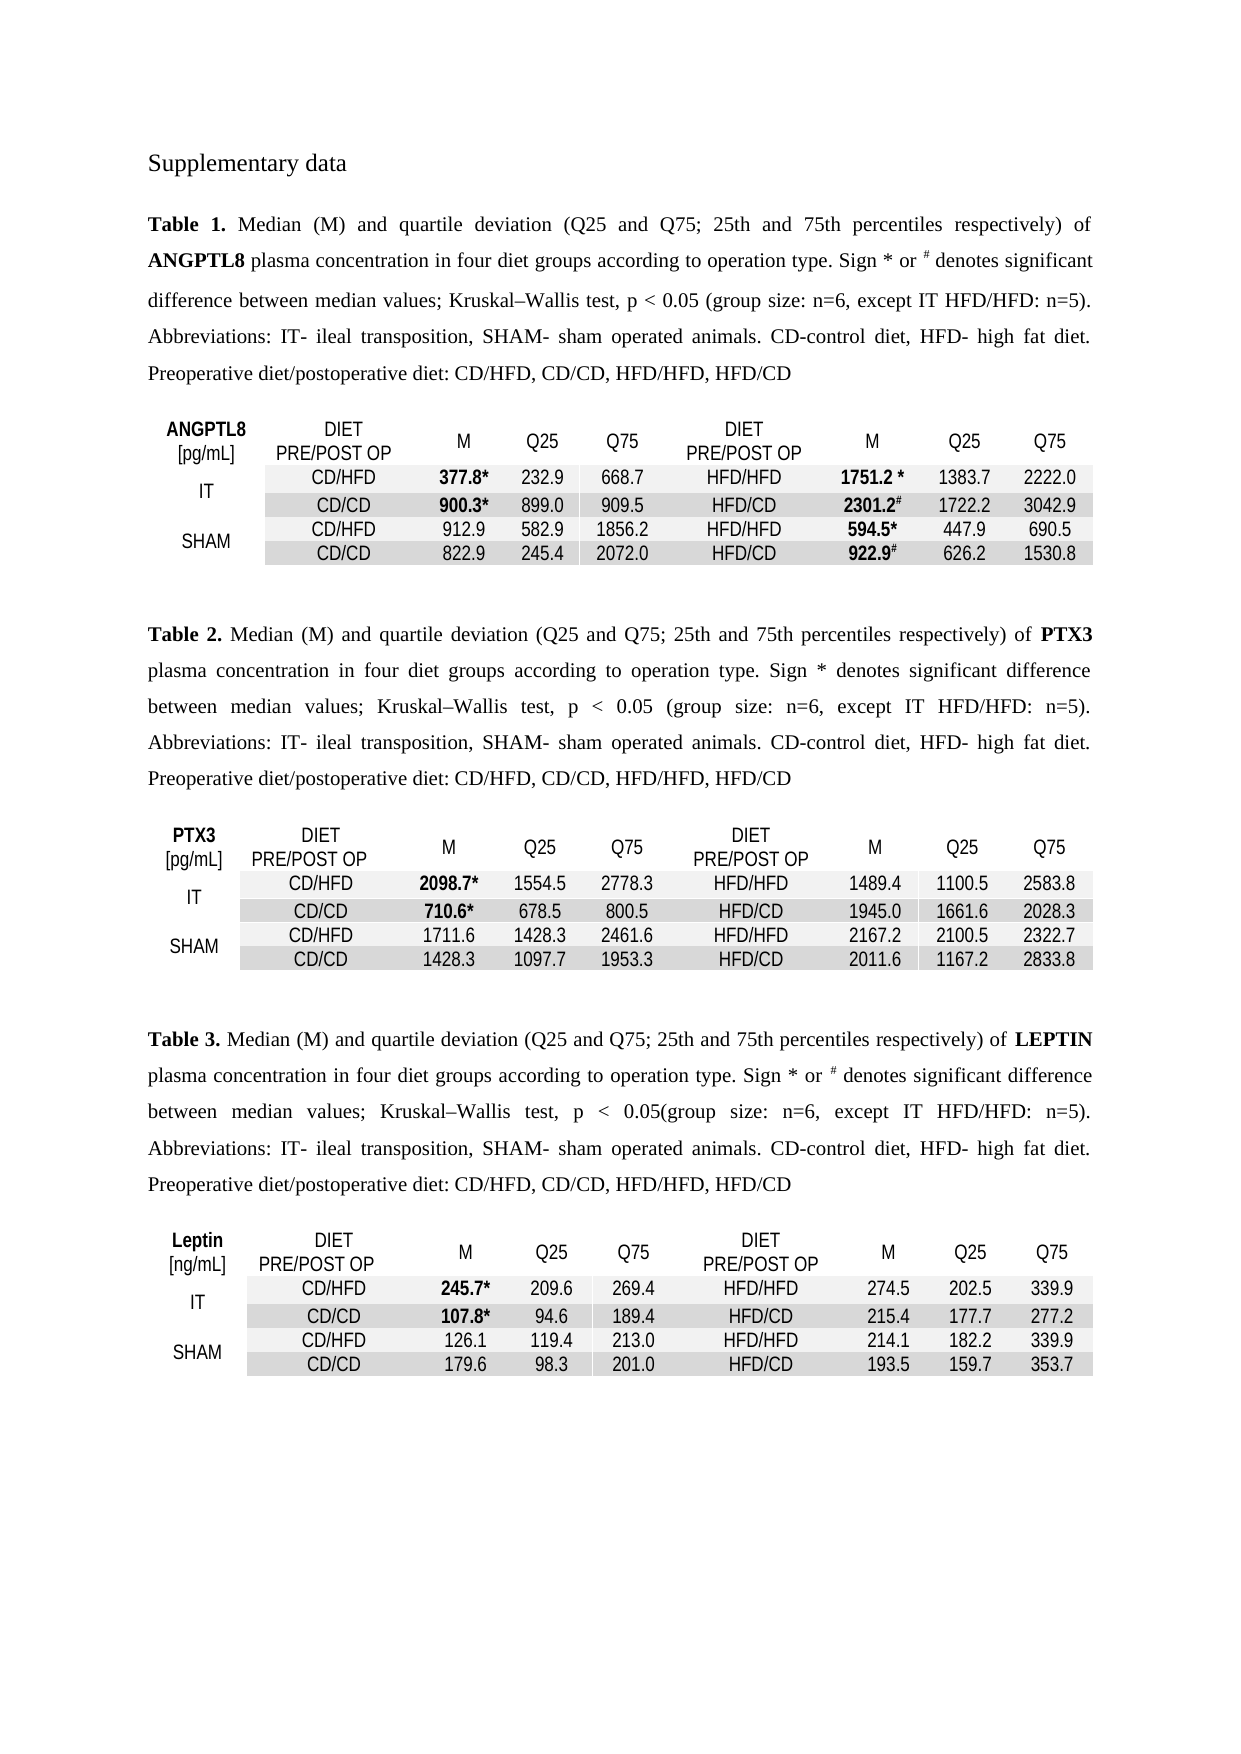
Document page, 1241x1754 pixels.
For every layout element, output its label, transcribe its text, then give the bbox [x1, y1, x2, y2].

table_cell 214.1 [847, 1328, 929, 1352]
table_header M [420, 1228, 510, 1276]
text Table 3. Median (M) and quartile deviation (Q25 and Q75; 25th and 75th percentiles respectively) of LEPTIN plasma concentration in four diet groups according to operation type. Sign * or # denotes significant difference between median values; Kruskal–Wallis test, p < 0.05(group size: n=6, except IT HFD/HFD: n=5). Abbreviations: IT- ileal transposition, SHAM- sham operated animals. CD-control diet, HFD- high fat diet. Preoperative diet/postoperative diet: CD/HFD, CD/CD, HFD/HFD, HFD/CD [148, 1027, 1093, 1196]
table_cell 209.6 [510, 1276, 592, 1304]
table_cell HFD/HFD [670, 871, 831, 898]
table_cell 107.8* [420, 1304, 510, 1328]
table_cell 822.9 [423, 541, 505, 565]
table_cell HFD/CD [674, 1352, 847, 1376]
table_cell 2072.0 [580, 541, 665, 565]
table_header Q25 [496, 823, 583, 871]
table_cell 269.4 [593, 1276, 674, 1304]
table_cell SHAM [148, 1328, 247, 1376]
table_cell HFD/CD [670, 899, 831, 922]
table_cell 2222.0 [1007, 465, 1093, 493]
table_cell 594.5* [823, 517, 922, 541]
table_header M [831, 823, 918, 871]
table_cell 1554.5 [496, 871, 583, 898]
table_cell CD/HFD [247, 1276, 420, 1304]
table_cell CD/HFD [265, 465, 423, 493]
table_cell 1711.6 [401, 923, 496, 946]
table_header DIET PRE/POST OP [674, 1228, 847, 1276]
table_cell 710.6* [401, 899, 496, 922]
table_cell HFD/HFD [674, 1328, 847, 1352]
table_header Q75 [1011, 1228, 1093, 1276]
table_cell HFD/CD [665, 493, 823, 517]
table_header DIET PRE/POST OP [265, 417, 423, 465]
table_cell 2011.6 [831, 946, 918, 970]
table_cell IT [148, 465, 264, 517]
table_header Q25 [510, 1228, 592, 1276]
table_cell 1167.2 [919, 946, 1006, 970]
table_cell HFD/HFD [674, 1276, 847, 1304]
table_cell 213.0 [593, 1328, 674, 1352]
table_cell 339.9 [1011, 1328, 1093, 1352]
table_cell 900.3* [423, 493, 505, 517]
table_cell 94.6 [510, 1304, 592, 1328]
table_cell HFD/HFD [670, 923, 831, 946]
table_cell 2322.7 [1006, 923, 1093, 946]
table_header DIET PRE/POST OP [240, 823, 401, 871]
table_cell 245.7* [420, 1276, 510, 1304]
table_cell 1097.7 [496, 946, 583, 970]
table_header Q25 [929, 1228, 1011, 1276]
table_cell IT [148, 871, 240, 922]
table_header Q75 [1006, 823, 1093, 871]
table_cell 2461.6 [583, 923, 670, 946]
table_cell CD/HFD [265, 517, 423, 541]
table_cell 201.0 [593, 1352, 674, 1376]
table_cell 800.5 [583, 899, 670, 922]
table_cell 1530.8 [1007, 541, 1093, 565]
table_header M [401, 823, 496, 871]
table_cell 909.5 [580, 493, 665, 517]
table_cell 2778.3 [583, 871, 670, 898]
table_header DIET PRE/POST OP [665, 417, 823, 465]
text Supplementary data [148, 148, 1093, 176]
table_header M [423, 417, 505, 465]
table_cell CD/CD [240, 899, 401, 922]
table_header M [823, 417, 922, 465]
table_cell 119.4 [510, 1328, 592, 1352]
table_cell 922.9# [823, 541, 922, 565]
table_header DIET PRE/POST OP [670, 823, 831, 871]
table_cell 2301.2# [823, 493, 922, 517]
table_cell CD/CD [265, 541, 423, 565]
table_cell 274.5 [847, 1276, 929, 1304]
table_header Leptin [ng/mL] [148, 1228, 247, 1276]
table_cell CD/CD [240, 946, 401, 970]
table_cell 1722.2 [922, 493, 1007, 517]
table_cell 3042.9 [1007, 493, 1093, 517]
table_cell 2167.2 [831, 923, 918, 946]
text Table 1. Median (M) and quartile deviation (Q25 and Q75; 25th and 75th percentiles respectively) of ANGPTL8 plasma concentration in four diet groups according to operation type. Sign * or # denotes significant difference between median values; Kruskal–Wallis test, p < 0.05 (group size: n=6, except IT HFD/HFD: n=5). Abbreviations: IT- ileal transposition, SHAM- sham operated animals. CD-control diet, HFD- high fat diet. Preoperative diet/postoperative diet: CD/HFD, CD/CD, HFD/HFD, HFD/CD [148, 212, 1093, 384]
table_cell 1856.2 [580, 517, 665, 541]
table_cell 193.5 [847, 1352, 929, 1376]
table_header Q25 [919, 823, 1006, 871]
table_header PTX3 [pg/mL] [148, 823, 240, 871]
table_cell 189.4 [593, 1304, 674, 1328]
table_cell 1945.0 [831, 899, 918, 922]
table_cell 447.9 [922, 517, 1007, 541]
table_cell 1383.7 [922, 465, 1007, 493]
table_header Q25 [922, 417, 1007, 465]
table_header Q75 [580, 417, 665, 465]
table_cell CD/CD [247, 1352, 420, 1376]
table_header ANGPTL8 [pg/mL] [148, 417, 264, 465]
table_header Q75 [583, 823, 670, 871]
table_cell 1428.3 [496, 923, 583, 946]
table_cell 2028.3 [1006, 899, 1093, 922]
table_cell 899.0 [505, 493, 579, 517]
table_cell IT [148, 1276, 247, 1328]
table_cell 277.2 [1011, 1304, 1093, 1328]
table_header Q25 [505, 417, 579, 465]
table_cell 182.2 [929, 1328, 1011, 1352]
table_cell 2583.8 [1006, 871, 1093, 898]
table_cell 377.8* [423, 465, 505, 493]
table_cell 1953.3 [583, 946, 670, 970]
table_cell HFD/HFD [665, 465, 823, 493]
table_cell 126.1 [420, 1328, 510, 1352]
table_cell 159.7 [929, 1352, 1011, 1376]
table_cell HFD/HFD [665, 517, 823, 541]
table_cell 2100.5 [919, 923, 1006, 946]
table_cell 353.7 [1011, 1352, 1093, 1376]
table_cell SHAM [148, 517, 264, 565]
table_cell 177.7 [929, 1304, 1011, 1328]
table_cell 1428.3 [401, 946, 496, 970]
table_cell 215.4 [847, 1304, 929, 1328]
table_cell 339.9 [1011, 1276, 1093, 1304]
table_cell 582.9 [505, 517, 579, 541]
table_cell 1751.2 * [823, 465, 922, 493]
table_cell 232.9 [505, 465, 579, 493]
table_cell CD/CD [247, 1304, 420, 1328]
table_cell 668.7 [580, 465, 665, 493]
table_cell 98.3 [510, 1352, 592, 1376]
table_header Q75 [1007, 417, 1093, 465]
table_cell 245.4 [505, 541, 579, 565]
table_cell 678.5 [496, 899, 583, 922]
table_cell HFD/CD [670, 946, 831, 970]
table_cell CD/HFD [240, 923, 401, 946]
table_cell HFD/CD [665, 541, 823, 565]
table_cell 2098.7* [401, 871, 496, 898]
table_cell 912.9 [423, 517, 505, 541]
table_cell HFD/CD [674, 1304, 847, 1328]
table_cell CD/HFD [240, 871, 401, 898]
table_cell 1489.4 [831, 871, 918, 898]
table_header DIET PRE/POST OP [247, 1228, 420, 1276]
table_cell 2833.8 [1006, 946, 1093, 970]
table_cell 1661.6 [919, 899, 1006, 922]
table_cell CD/CD [265, 493, 423, 517]
table_cell 202.5 [929, 1276, 1011, 1304]
table_cell CD/HFD [247, 1328, 420, 1352]
table_header M [847, 1228, 929, 1276]
text Table 2. Median (M) and quartile deviation (Q25 and Q75; 25th and 75th percentiles respectively) of PTX3 plasma concentration in four diet groups according to operation type. Sign * denotes significant difference between median values; Kruskal–Wallis test, p < 0.05 (group size: n=6, except IT HFD/HFD: n=5). Abbreviations: IT- ileal transposition, SHAM- sham operated animals. CD-control diet, HFD- high fat diet. Preoperative diet/postoperative diet: CD/HFD, CD/CD, HFD/HFD, HFD/CD [148, 622, 1093, 790]
table_cell 690.5 [1007, 517, 1093, 541]
table_header Q75 [593, 1228, 674, 1276]
table_cell 1100.5 [919, 871, 1006, 898]
table_cell 626.2 [922, 541, 1007, 565]
table_cell SHAM [148, 923, 240, 970]
table_cell 179.6 [420, 1352, 510, 1376]
